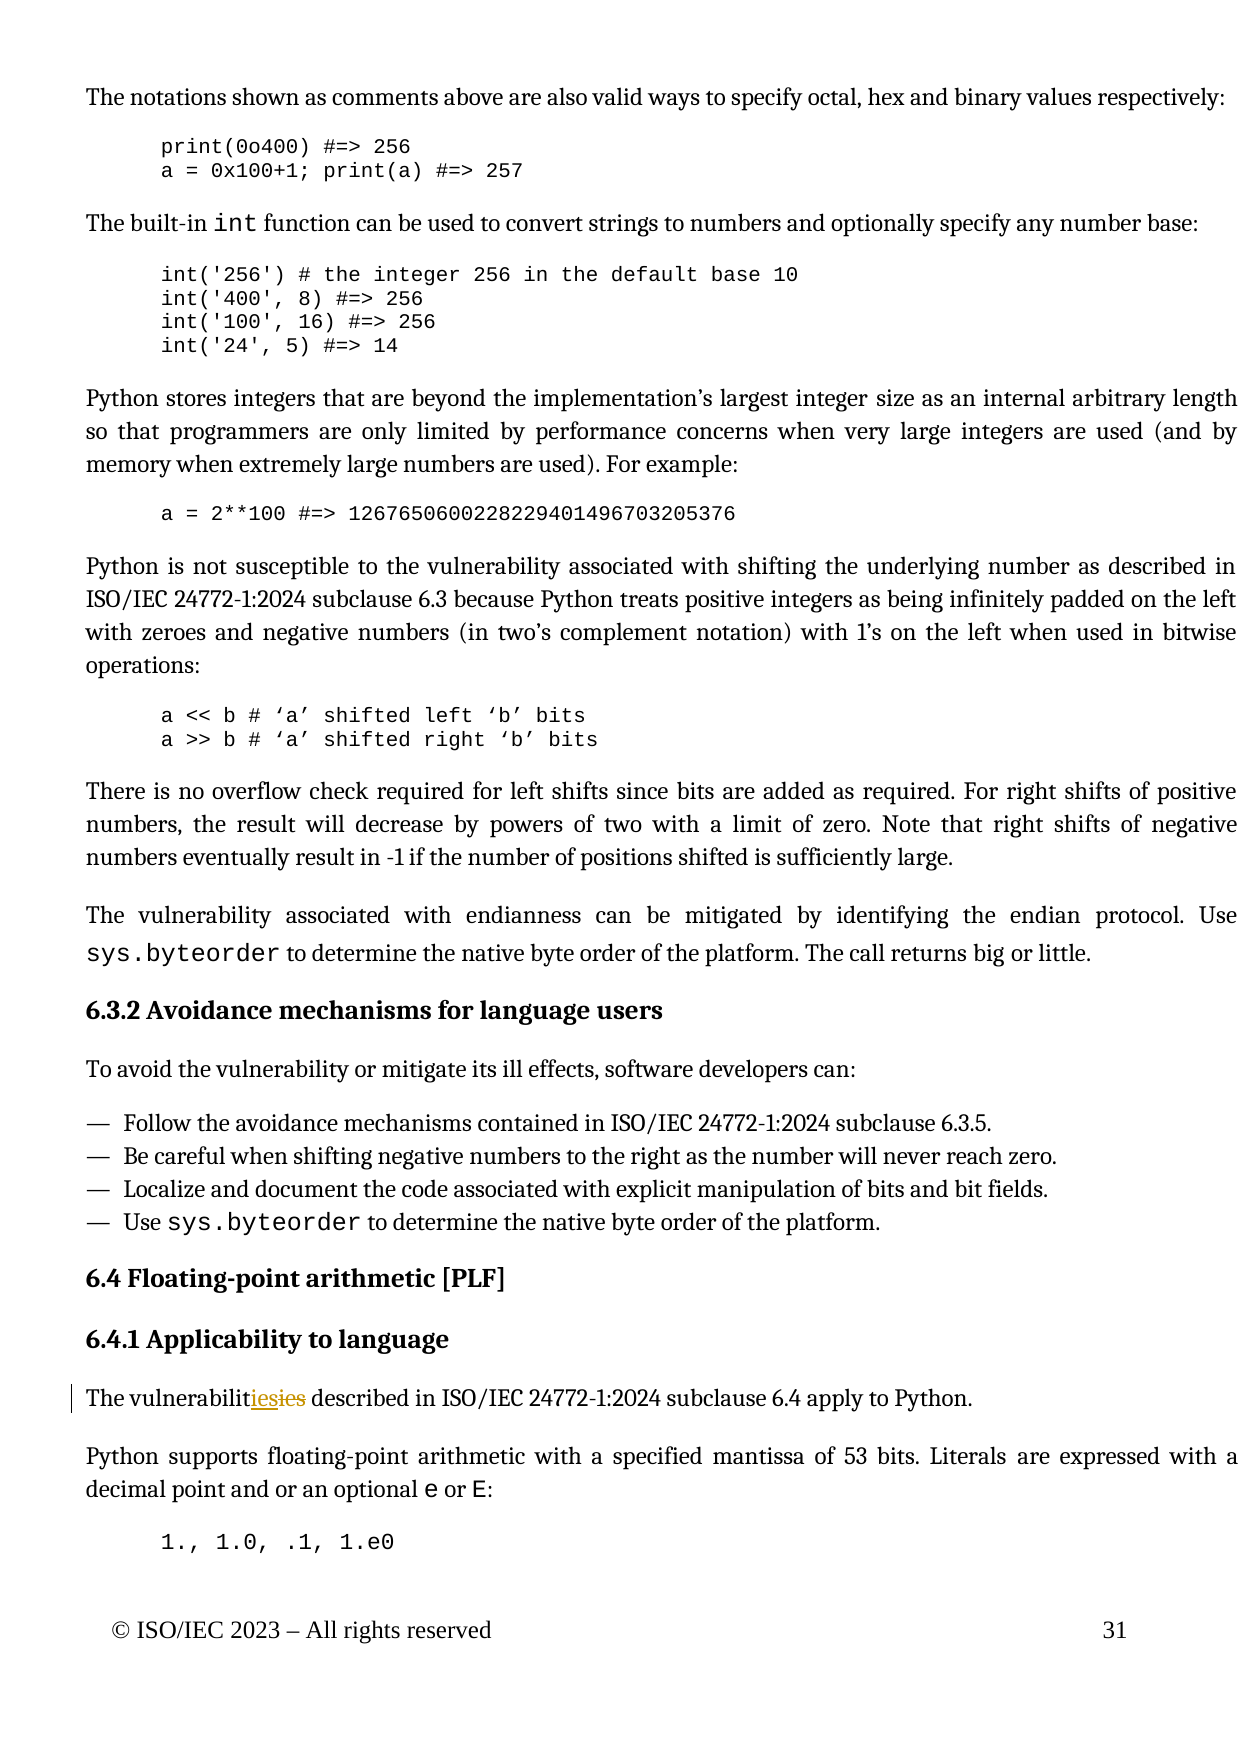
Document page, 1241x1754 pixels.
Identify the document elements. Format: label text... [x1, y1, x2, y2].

text To avoid the vulnerability or mitigate its ill effects, software developers can: [86, 1055, 1238, 1083]
text The built-in int function can be used to convert strings to numbers and optionally specify any number base: [86, 209, 1238, 239]
text a = 2**100 #=> 1267650600228229401496703205376 [161, 503, 1153, 527]
text a << b # ‘a’ shifted left ‘b’ bits [161, 705, 1153, 729]
text There is no overflow check required for left shifts since bits are added as required. For right shifts of positive numbers, the result will decrease by powers of two with a limit of zero. Note that right shifts of negative numbers eventually result in -1 if the number of positions shifted is sufficiently large. [86, 777, 1238, 872]
text a = 0x100+1; print(a) #=> 257 [161, 160, 1153, 184]
text Python supports floating-point arithmetic with a specified mantissa of 53 bits. Literals are expressed with a decimal point and or an optional e or E: [86, 1442, 1238, 1505]
text a >> b # ‘a’ shifted right ‘b’ bits [161, 729, 1153, 752]
text The vulnerabilit described in ISO/IEC 24772-1:2024 subclause 6.4 apply to Python. [86, 1384, 1238, 1413]
text Follow the avoidance mechanisms contained in ISO/IEC 24772-1:2024 subclause 6.3.5. [86, 1108, 1153, 1137]
text Localize and document the code associated with explicit manipulation of bits and bit fields. [86, 1175, 1153, 1203]
text The notations shown as comments above are also valid ways to specify octal, hex and binary values respectively: [86, 82, 1238, 111]
subtitle 6.4.1 Applicability to language [86, 1324, 1238, 1355]
text int('256') # the integer 256 in the default base 10 [161, 264, 1153, 288]
text The vulnerability associated with endianness can be mitigated by identifying the endian protocol. Use sys.byteorder to determine the native byte order of the platform. The call returns big or little. [86, 901, 1238, 969]
text Python stores integers that are beyond the implementation’s largest integer size as an internal arbitrary length so that programmers are only limited by performance concerns when very large integers are used (and by memory when extremely large numbers are used). For example: [86, 383, 1238, 478]
text Be careful when shifting negative numbers to the right as the number will never reach zero. [86, 1142, 1153, 1171]
text int('400', 8) #=> 256 [161, 288, 1153, 311]
text Python is not susceptible to the vulnerability associated with shifting the underlying number as described in ISO/IEC 24772-1:2024 subclause 6.3 because Python treats positive integers as being infinitely padded on the left with zeroes and negative numbers (in two’s complement notation) with 1’s on the left when used in bitwise operations: [86, 552, 1238, 680]
subtitle 6.4 Floating-point arithmetic [PLF] [86, 1263, 1238, 1294]
text print(0o400) #=> 256 [161, 136, 1153, 160]
text 1., 1.0, .1, 1.e0 [161, 1530, 1153, 1556]
text Use sys.byteorder to determine the native byte order of the platform. [86, 1208, 1153, 1238]
text int('24', 5) #=> 14 [161, 335, 1153, 358]
subtitle 6.3.2 Avoidance mechanisms for language users [86, 995, 1238, 1026]
text int('100', 16) #=> 256 [161, 311, 1153, 335]
